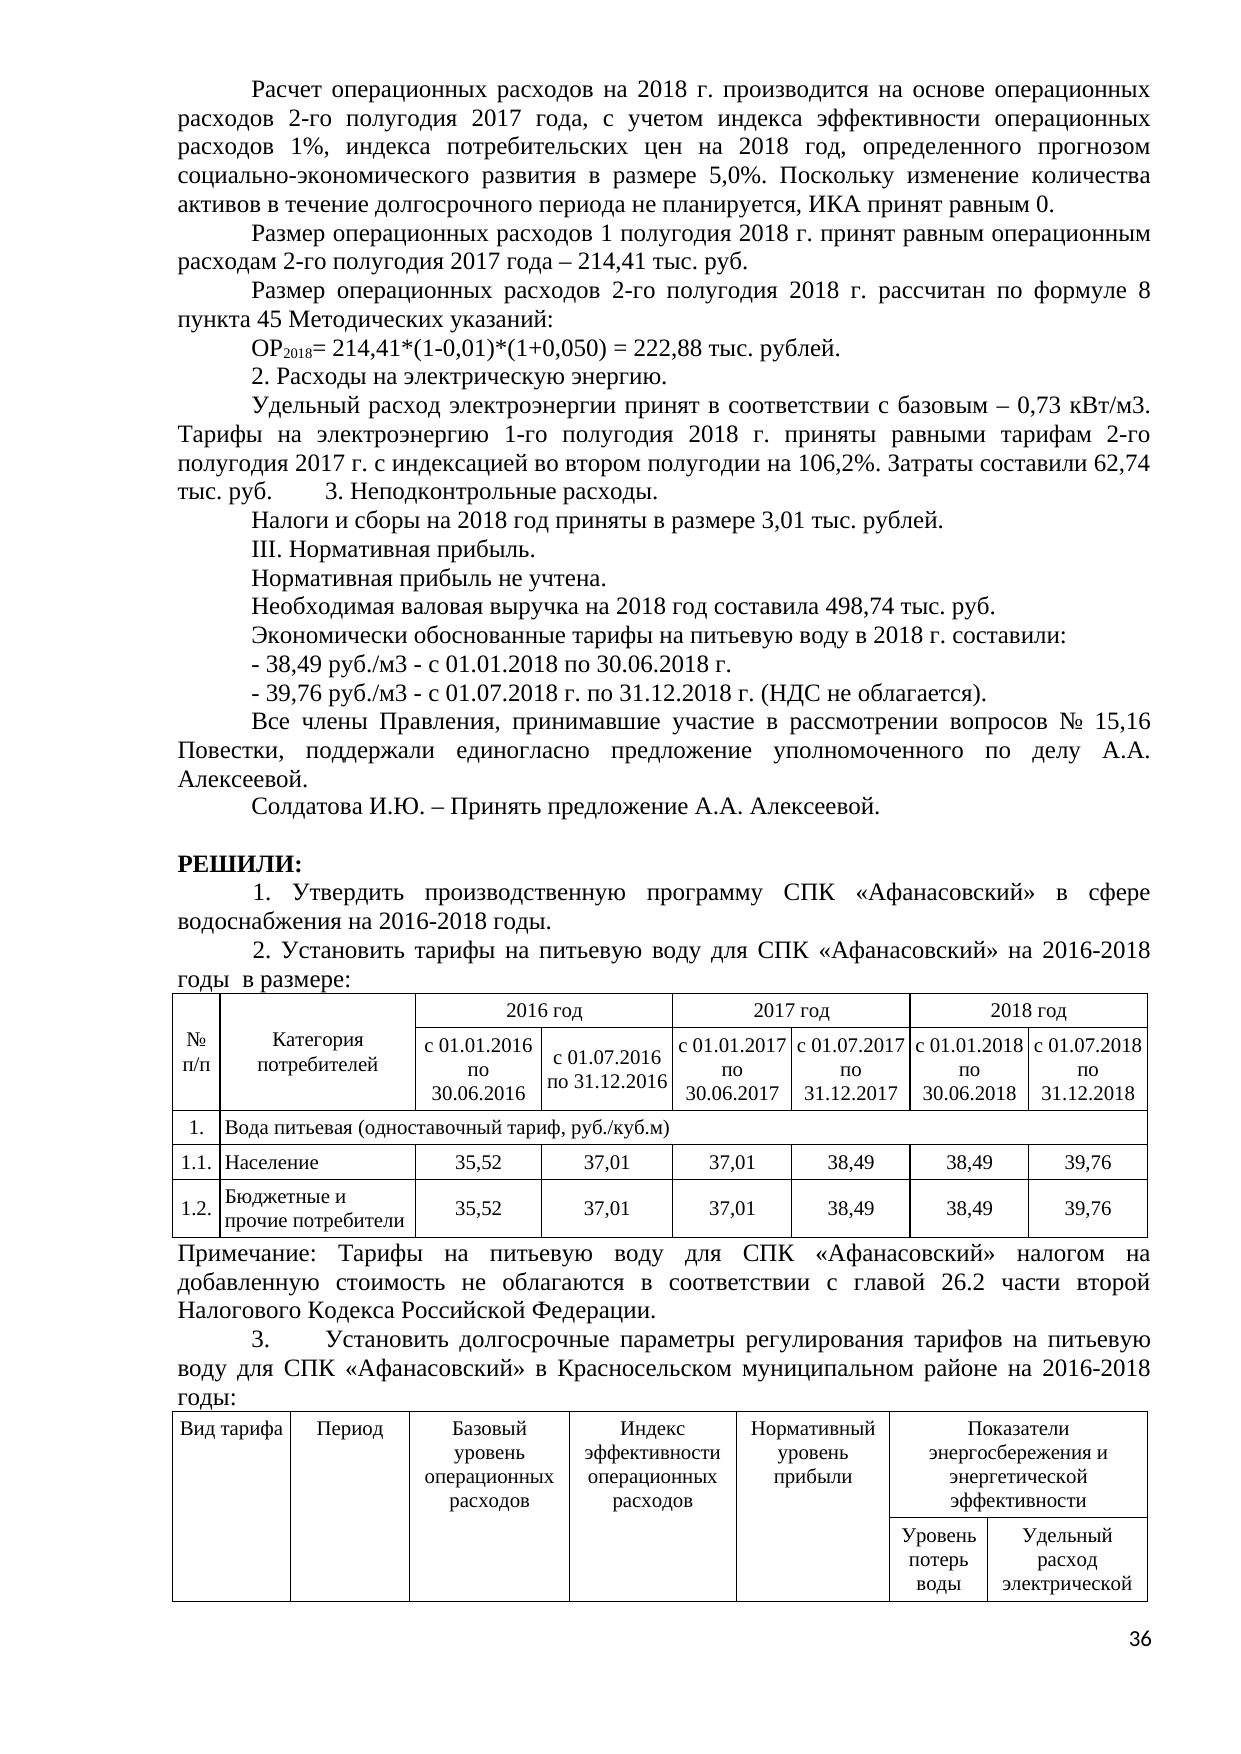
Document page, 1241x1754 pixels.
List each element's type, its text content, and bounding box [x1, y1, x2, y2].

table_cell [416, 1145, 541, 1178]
text Необходимая валовая выручка на 2018 год составила 498,74 тыс. руб. [177, 591, 1152, 620]
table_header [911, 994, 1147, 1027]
text Размер операционных расходов 2-го полугодия 2018 г. рассчитан по формуле 8 пункта 45 Методических указаний: [177, 275, 1152, 333]
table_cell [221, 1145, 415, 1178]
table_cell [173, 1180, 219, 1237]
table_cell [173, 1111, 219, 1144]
text Налоги и сборы на 2018 год приняты в размере 3,01 тыс. рублей. [177, 505, 1152, 534]
text Удельный расход электроэнергии принят в соответствии с базовым – 0,73 кВт/м3. Тарифы на электроэнергию 1-го полугодия 2018 г. приняты равными тарифам 2-го полугодия 2017 г. с индексацией во втором полугодии на 106,2%. Затраты составили 62,74 тыс. руб. 3. Неподконтрольные расходы. [177, 390, 1152, 505]
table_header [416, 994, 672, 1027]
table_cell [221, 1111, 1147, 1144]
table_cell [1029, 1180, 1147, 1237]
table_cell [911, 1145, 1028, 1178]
text Размер операционных расходов 1 полугодия 2018 г. принят равным операционным расходам 2-го полугодия 2017 года – 214,41 тыс. руб. [177, 218, 1152, 275]
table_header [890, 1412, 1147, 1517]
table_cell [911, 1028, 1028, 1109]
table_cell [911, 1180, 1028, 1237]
text РЕШИЛИ: [177, 849, 1152, 877]
text Все члены Правления, принимавшие участие в рассмотрении вопросов № 15,16 Повестки, поддержали единогласно предложение уполномоченного по делу А.А. Алексеевой. [177, 706, 1152, 793]
text Расчет операционных расходов на 2018 г. производится на основе операционных расходов 2-го полугодия 2017 года, с учетом индекса эффективности операционных расходов 1%, индекса потребительских цен на 2018 год, определенного прогнозом социально-экономического развития в размере 5,0%. Поскольку изменение количества активов в течение долгосрочного периода не планируется, ИКА принят равным 0. [177, 74, 1152, 218]
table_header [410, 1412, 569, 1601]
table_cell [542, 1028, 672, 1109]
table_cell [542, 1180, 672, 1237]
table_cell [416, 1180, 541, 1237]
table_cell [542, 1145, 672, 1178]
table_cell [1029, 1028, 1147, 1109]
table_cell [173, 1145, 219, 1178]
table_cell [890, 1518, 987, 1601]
text ОР2018= 214,41*(1-0,01)*(1+0,050) = 222,88 тыс. рублей. [177, 333, 1152, 361]
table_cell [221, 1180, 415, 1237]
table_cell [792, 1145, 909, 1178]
text Солдатова И.Ю. – Принять предложение А.А. Алексеевой. [177, 793, 1152, 820]
text Экономически обоснованные тарифы на питьевую воду в 2018 г. составили: [177, 620, 1152, 649]
text - 38,49 руб./м3 - с 01.01.2018 по 30.06.2018 г. [177, 649, 1152, 678]
text Примечание: Тарифы на питьевую воду для СПК «Афанасовский» налогом на добавленную стоимость не облагаются в соответствии с главой 26.2 части второй Налогового Кодекса Российской Федерации. [177, 1238, 1152, 1324]
text 2. Расходы на электрическую энергию. [177, 361, 1152, 390]
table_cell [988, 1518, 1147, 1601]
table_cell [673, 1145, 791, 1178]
text 1. Утвердить производственную программу СПК «Афанасовский» в сфере водоснабжения на 2016-2018 годы. [177, 877, 1152, 935]
list Установить долгосрочные параметры регулирования тарифов на питьевую воду для СПК «Афанасовский» в Красносельском муниципальном районе на 2016-2018 годы: [177, 1324, 1152, 1411]
text 2. Установить тарифы на питьевую воду для СПК «Афанасовский» на 2016-2018 годы в размере: [177, 935, 1152, 992]
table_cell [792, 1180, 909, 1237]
text Нормативная прибыль не учтена. [177, 563, 1152, 591]
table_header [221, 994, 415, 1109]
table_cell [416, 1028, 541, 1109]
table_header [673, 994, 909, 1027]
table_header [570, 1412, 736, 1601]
text - 39,76 руб./м3 - с 01.07.2018 г. по 31.12.2018 г. (НДС не облагается). [177, 678, 1152, 706]
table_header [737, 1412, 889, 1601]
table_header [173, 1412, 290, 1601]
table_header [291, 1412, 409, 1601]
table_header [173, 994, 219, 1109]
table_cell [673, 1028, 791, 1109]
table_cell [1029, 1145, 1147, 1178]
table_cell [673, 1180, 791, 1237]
text III. Нормативная прибыль. [177, 534, 1152, 563]
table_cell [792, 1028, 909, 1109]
